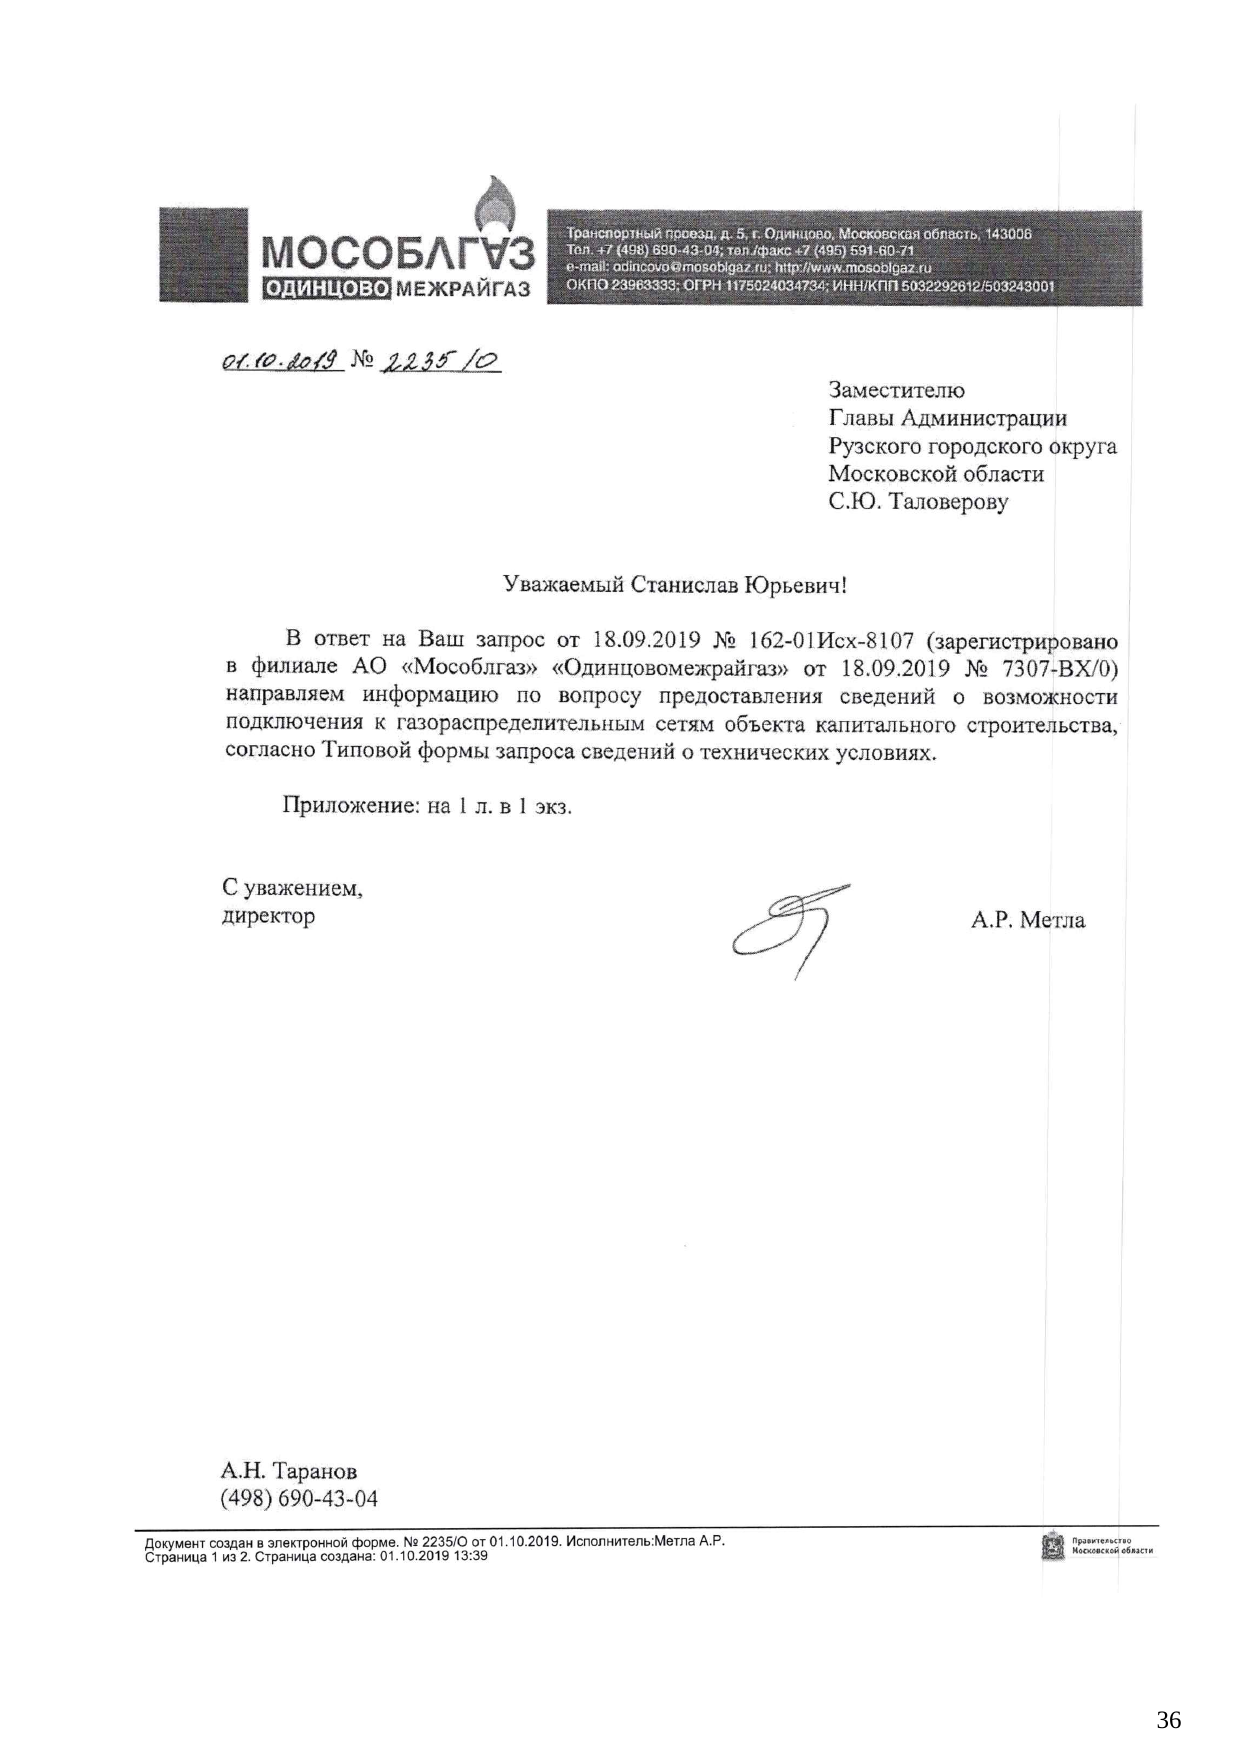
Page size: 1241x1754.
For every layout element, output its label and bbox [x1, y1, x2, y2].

picture [103, 88, 1181, 1614]
